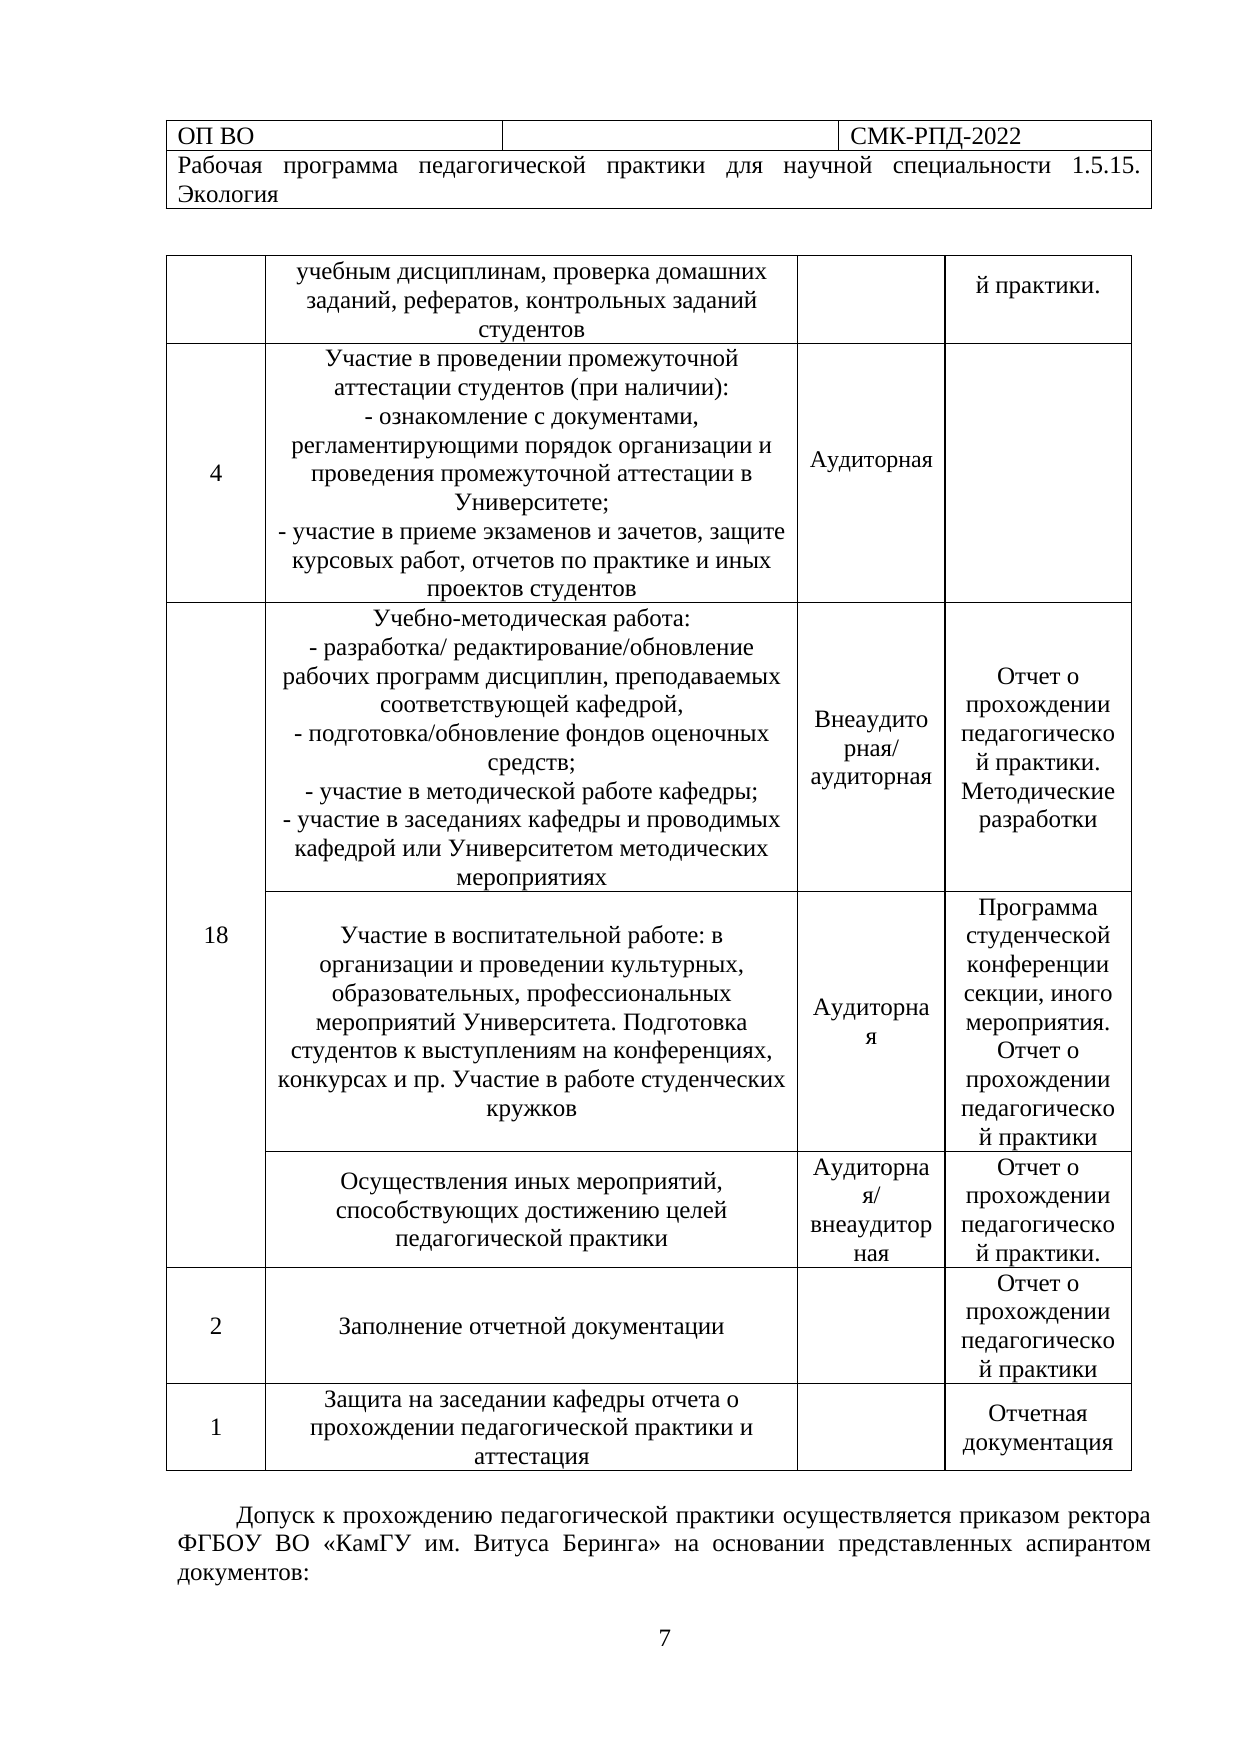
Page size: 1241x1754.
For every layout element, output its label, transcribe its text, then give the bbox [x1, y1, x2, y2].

table_cell Отчетная документация [946, 1384, 1131, 1470]
table_cell Защита на заседании кафедры отчета о прохождении педагогической практики и аттестация [266, 1384, 797, 1470]
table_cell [266, 256, 797, 342]
table_cell Участие в воспитательной работе: в организации и проведении культурных, образовательных, профессиональных мероприятий Университета. Подготовка студентов к выступлениям на конференциях, конкурсах и пр. Участие в работе студенческих кружков [266, 892, 797, 1151]
table_cell [946, 344, 1131, 602]
table_cell Отчет о прохождении педагогической практики. Методические разработки [946, 603, 1131, 891]
table_cell Аудиторная/ внеаудиторная [798, 1152, 944, 1267]
table_cell Аудиторная [798, 892, 944, 1151]
table_cell Отчет о прохождении педагогической практики. [946, 1152, 1131, 1267]
table_cell 18 [167, 603, 265, 1267]
table_cell 2 [167, 1268, 265, 1383]
table_cell [798, 1268, 944, 1383]
table_cell 1 [167, 1384, 265, 1470]
table_cell 54 [167, 256, 265, 342]
table_cell Отчет о прохождении педагогической практики [946, 1268, 1131, 1383]
table_cell Учебно-методическая работа: - разработка/ редактирование/обновление рабочих программ дисциплин, преподаваемых соответствующей кафедрой, - подготовка/обновление фондов оценочных средств; - участие в методической работе кафедры; - участие в заседаниях кафедры и проводимых кафедрой или Университетом методических мероприятиях [266, 603, 797, 891]
table_cell Осуществления иных мероприятий, способствующих достижению целей педагогической практики [266, 1152, 797, 1267]
table_cell Заполнение отчетной документации [266, 1268, 797, 1383]
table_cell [798, 256, 944, 342]
table_cell Аудиторная [798, 344, 944, 602]
table_cell Участие в проведении промежуточной аттестации студентов (при наличии): - ознакомление с документами, регламентирующими порядок организации и проведения промежуточной аттестации в Университете; - участие в приеме экзаменов и зачетов, защите курсовых работ, отчетов по практике и иных проектов студентов [266, 344, 797, 602]
table_cell Программа студенческой конференции секции, иного мероприятия. Отчет о прохождении педагогической практики [946, 892, 1131, 1151]
table_cell [798, 1384, 944, 1470]
table_cell 4 [167, 344, 265, 602]
text Допуск к прохождению педагогической практики осуществляется приказом ректора ФГБОУ ВО «КамГУ им. Витуса Беринга» на основании представленных аспирантом документов: [177, 1500, 1152, 1586]
table_cell Внеаудиторная/аудиторная [798, 603, 944, 891]
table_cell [946, 256, 1131, 342]
